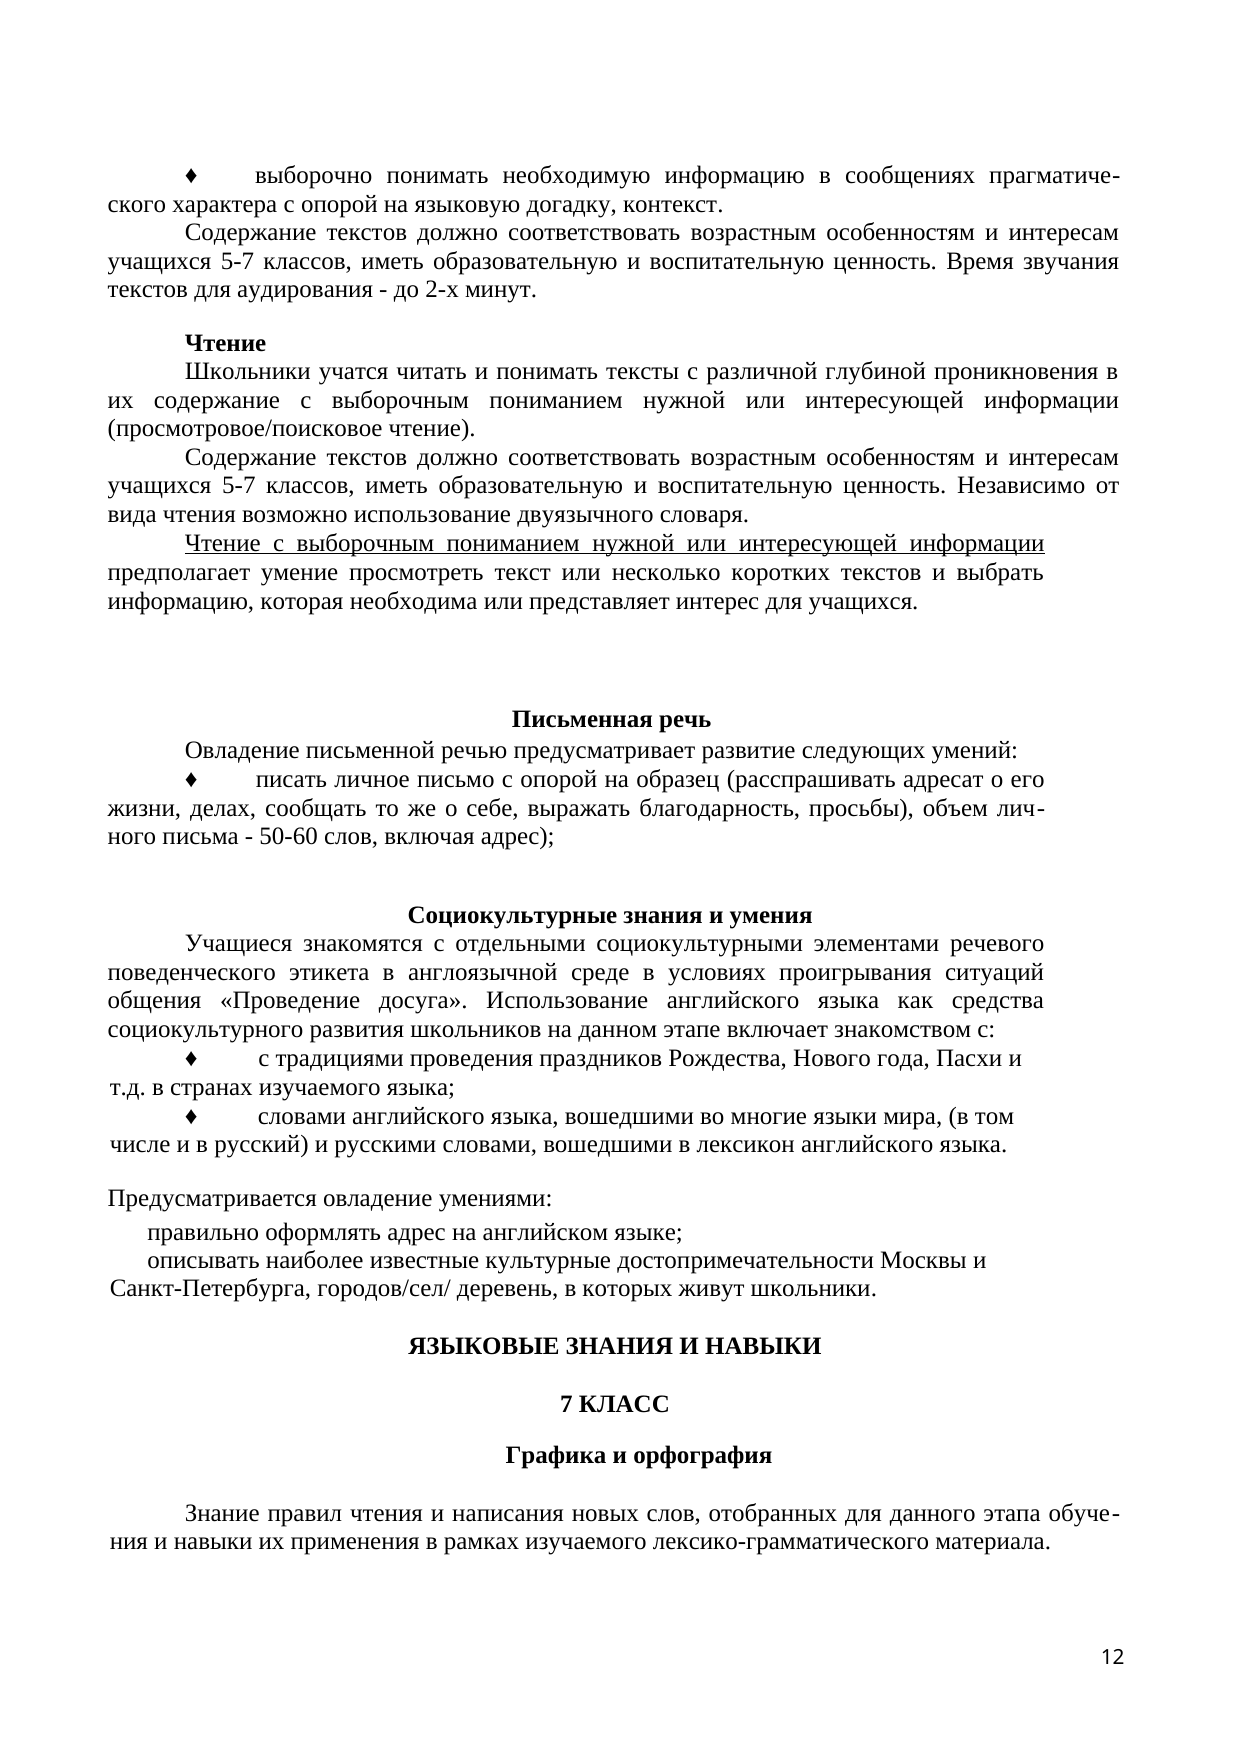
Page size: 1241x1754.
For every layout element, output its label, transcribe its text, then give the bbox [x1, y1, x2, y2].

list словами английского языка, вошедшими во многие языки мира, (в том числе и в русский) и русскими словами, вошедшими в лексикон английского языка. [109, 1102, 1043, 1159]
text Школьники учатся читать и понимать тексты с различной глубиной проникновения в их содержание с выборочным пониманием нужной или интересующей информации (просмотровое/поисковое чтение). [107, 357, 1120, 443]
list с традициями проведения праздников Рождества, Нового года, Пасхи и т.д. в странах изучаемого языка; [109, 1043, 1043, 1101]
text Знание правил чтения и написания новых слов, отобранных для данного этапа обучения и навыки их применения в рамках изучаемого лексико-грамматического материала. [109, 1498, 1120, 1555]
text правильно оформлять адрес на английском языке; [109, 1217, 1122, 1246]
text ЯЗЫКОВЫЕ ЗНАНИЯ И НАВЫКИ [107, 1331, 1122, 1360]
list выборочно понимать необходимую информацию в сообщениях прагматического характера с опорой на языковую догадку, контекст. [107, 161, 1120, 218]
list писать личное письмо с опорой на образец (расспрашивать адресат о его жизни, делах, сообщать то же о себе, выражать благодарность, просьбы), объем личного письма - 50-60 слов, включая адрес); [107, 765, 1045, 851]
text Содержание текстов должно соответствовать возрастным особенностям и интересам учащихся 5-7 классов, иметь образовательную и воспитательную ценность. Время звучания текстов для аудирования - до 2-х минут. [107, 218, 1120, 303]
text описывать наиболее известные культурные достопримечательности Москвы и Санкт-Петербурга, городов/сел/ деревень, в которых живут школьники. [109, 1246, 1043, 1303]
text Графика и орфография [505, 1418, 1122, 1475]
text Учащиеся знакомятся с отдельными социокультурными элементами речевого поведенческого этикета в англоязычной среде в условиях проигрывания ситуаций общения «Проведение досуга». Использование английского языка как средства социокультурного развития школьников на данном этапе включает знакомством с: [107, 929, 1045, 1043]
text Чтение с выборочным пониманием нужной или интересующей информации предполагает умение просмотреть текст или несколько коротких текстов и выбрать информацию, которая необходима или представляет интерес для учащихся. [107, 528, 1045, 615]
text 7 КЛАСС [107, 1389, 1122, 1418]
text Чтение [184, 328, 1122, 357]
text Содержание текстов должно соответствовать возрастным особенностям и интересам учащихся 5-7 классов, иметь образовательную и воспитательную ценность. Независимо от вида чтения возможно использование двуязычного словаря. [107, 443, 1120, 528]
text Овладение письменной речью предусматривает развитие следующих умений: [107, 735, 1122, 764]
text Предусматривается овладение умениями: [107, 1183, 1043, 1212]
text Письменная речь [512, 704, 1122, 733]
text Социокультурные знания и умения [407, 901, 1122, 929]
